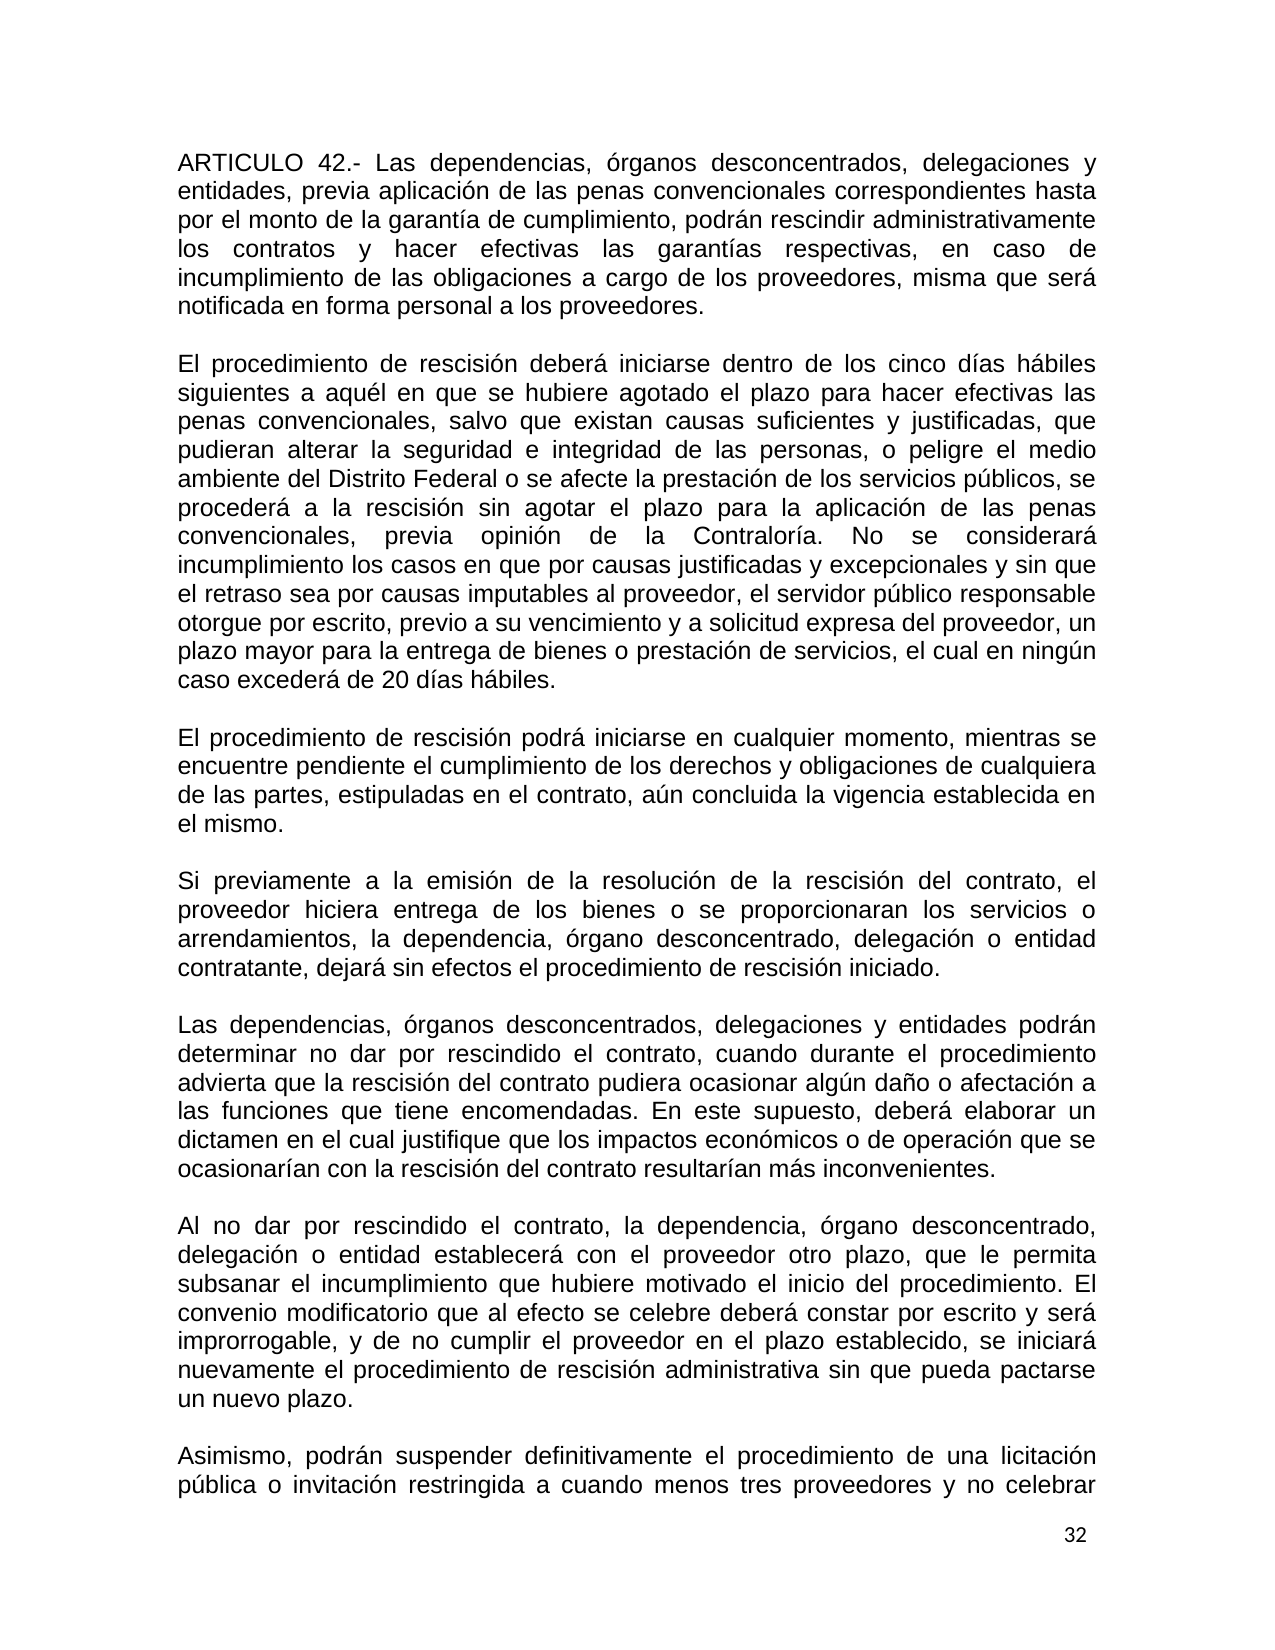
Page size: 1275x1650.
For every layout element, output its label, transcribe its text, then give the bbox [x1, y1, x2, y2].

text Si previamente a la emisión de la resolución de la rescisión del contrato, el proveedor hiciera entrega de los bienes o se proporcionaran los servicios o arrendamientos, la dependencia, órgano desconcentrado, delegación o entidad contratante, dejará sin efectos el procedimiento de rescisión iniciado. [177, 866, 1098, 981]
text El procedimiento de rescisión deberá iniciarse dentro de los cinco días hábiles siguientes a aquél en que se hubiere agotado el plazo para hacer efectivas las penas convencionales, salvo que existan causas suficientes y justificadas, que pudieran alterar la seguridad e integridad de las personas, o peligre el medio ambiente del Distrito Federal o se afecte la prestación de los servicios públicos, se procederá a la rescisión sin agotar el plazo para la aplicación de las penas convencionales, previa opinión de la Contraloría. No se considerará incumplimiento los casos en que por causas justificadas y excepcionales y sin que el retraso sea por causas imputables al proveedor, el servidor público responsable otorgue por escrito, previo a su vencimiento y a solicitud expresa del proveedor, un plazo mayor para la entrega de bienes o prestación de servicios, el cual en ningún caso excederá de 20 días hábiles. [177, 349, 1098, 694]
text Al no dar por rescindido el contrato, la dependencia, órgano desconcentrado, delegación o entidad establecerá con el proveedor otro plazo, que le permita subsanar el incumplimiento que hubiere motivado el inicio del procedimiento. El convenio modificatorio que al efecto se celebre deberá constar por escrito y será improrrogable, y de no cumplir el proveedor en el plazo establecido, se iniciará nuevamente el procedimiento de rescisión administrativa sin que pueda pactarse un nuevo plazo. [177, 1211, 1098, 1413]
text Las dependencias, órganos desconcentrados, delegaciones y entidades podrán determinar no dar por rescindido el contrato, cuando durante el procedimiento advierta que la rescisión del contrato pudiera ocasionar algún daño o afectación a las funciones que tiene encomendadas. En este supuesto, deberá elaborar un dictamen en el cual justifique que los impactos económicos o de operación que se ocasionarían con la rescisión del contrato resultarían más inconvenientes. [177, 1010, 1098, 1183]
text El procedimiento de rescisión podrá iniciarse en cualquier momento, mientras se encuentre pendiente el cumplimiento de los derechos y obligaciones de cualquiera de las partes, estipuladas en el contrato, aún concluida la vigencia establecida en el mismo. [177, 723, 1098, 838]
text ARTICULO 42.- Las dependencias, órganos desconcentrados, delegaciones y entidades, previa aplicación de las penas convencionales correspondientes hasta por el monto de la garantía de cumplimiento, podrán rescindir administrativamente los contratos y hacer efectivas las garantías respectivas, en caso de incumplimiento de las obligaciones a cargo de los proveedores, misma que será notificada en forma personal a los proveedores. [177, 148, 1098, 320]
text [177, 1441, 1098, 1499]
